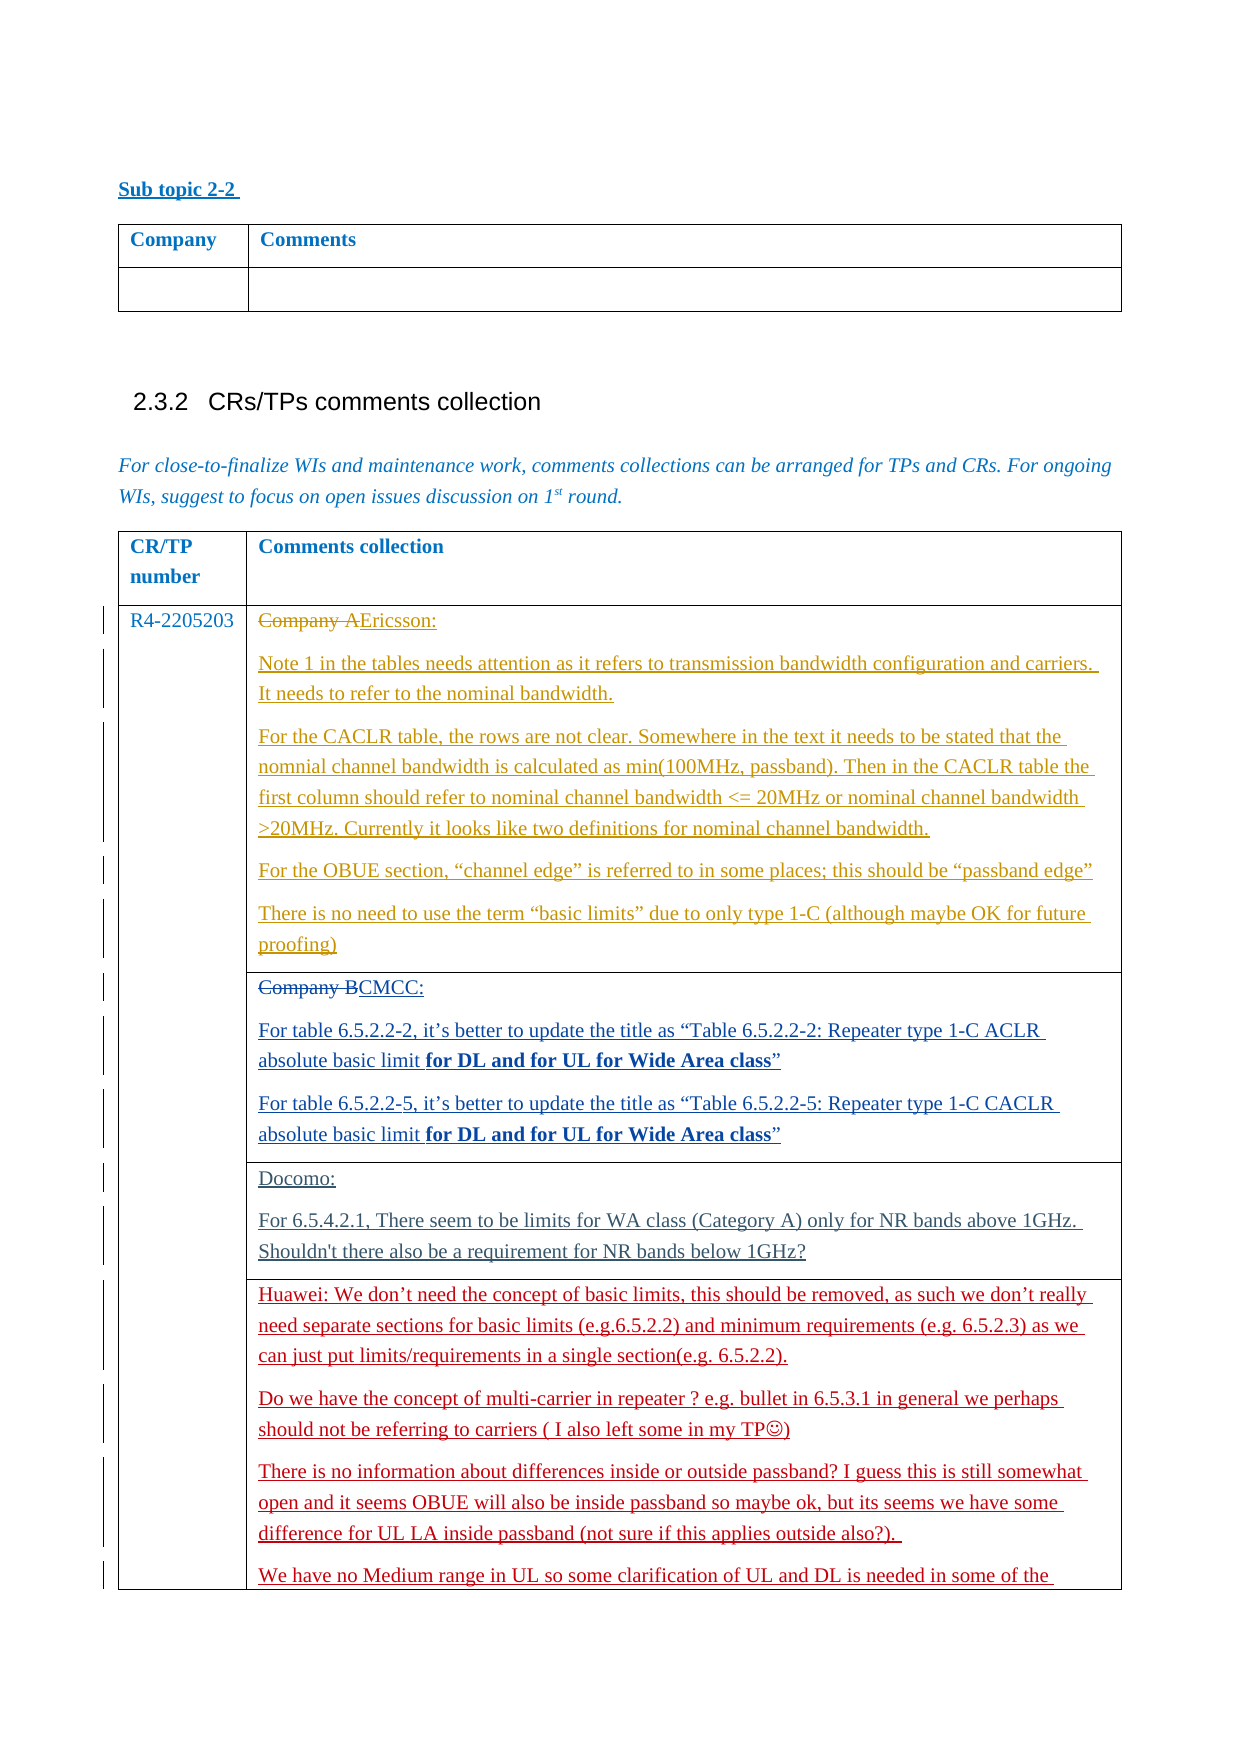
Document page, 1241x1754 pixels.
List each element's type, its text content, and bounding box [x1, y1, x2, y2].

table_cell [247, 973, 1121, 1162]
table_cell [247, 1280, 1121, 1589]
table_header Comments [249, 225, 1121, 267]
table_cell [247, 606, 1121, 972]
table_cell R4-2205203 [119, 606, 246, 1589]
table_cell [119, 268, 248, 311]
text Sub topic 2-2 [118, 174, 1122, 203]
table_cell [249, 268, 1121, 311]
text For close-to-finalize WIs and maintenance work, comments collections can be arranged for TPs and CRs. For ongoing WIs, suggest to focus on open issues discussion on 1st round. [118, 451, 1122, 510]
table_cell [247, 1163, 1121, 1279]
table_header Comments collection [247, 532, 1121, 605]
table_header Company [119, 225, 248, 267]
table_header CR/TP number [119, 532, 246, 605]
list CRs/TPs comments collection [133, 373, 1122, 430]
